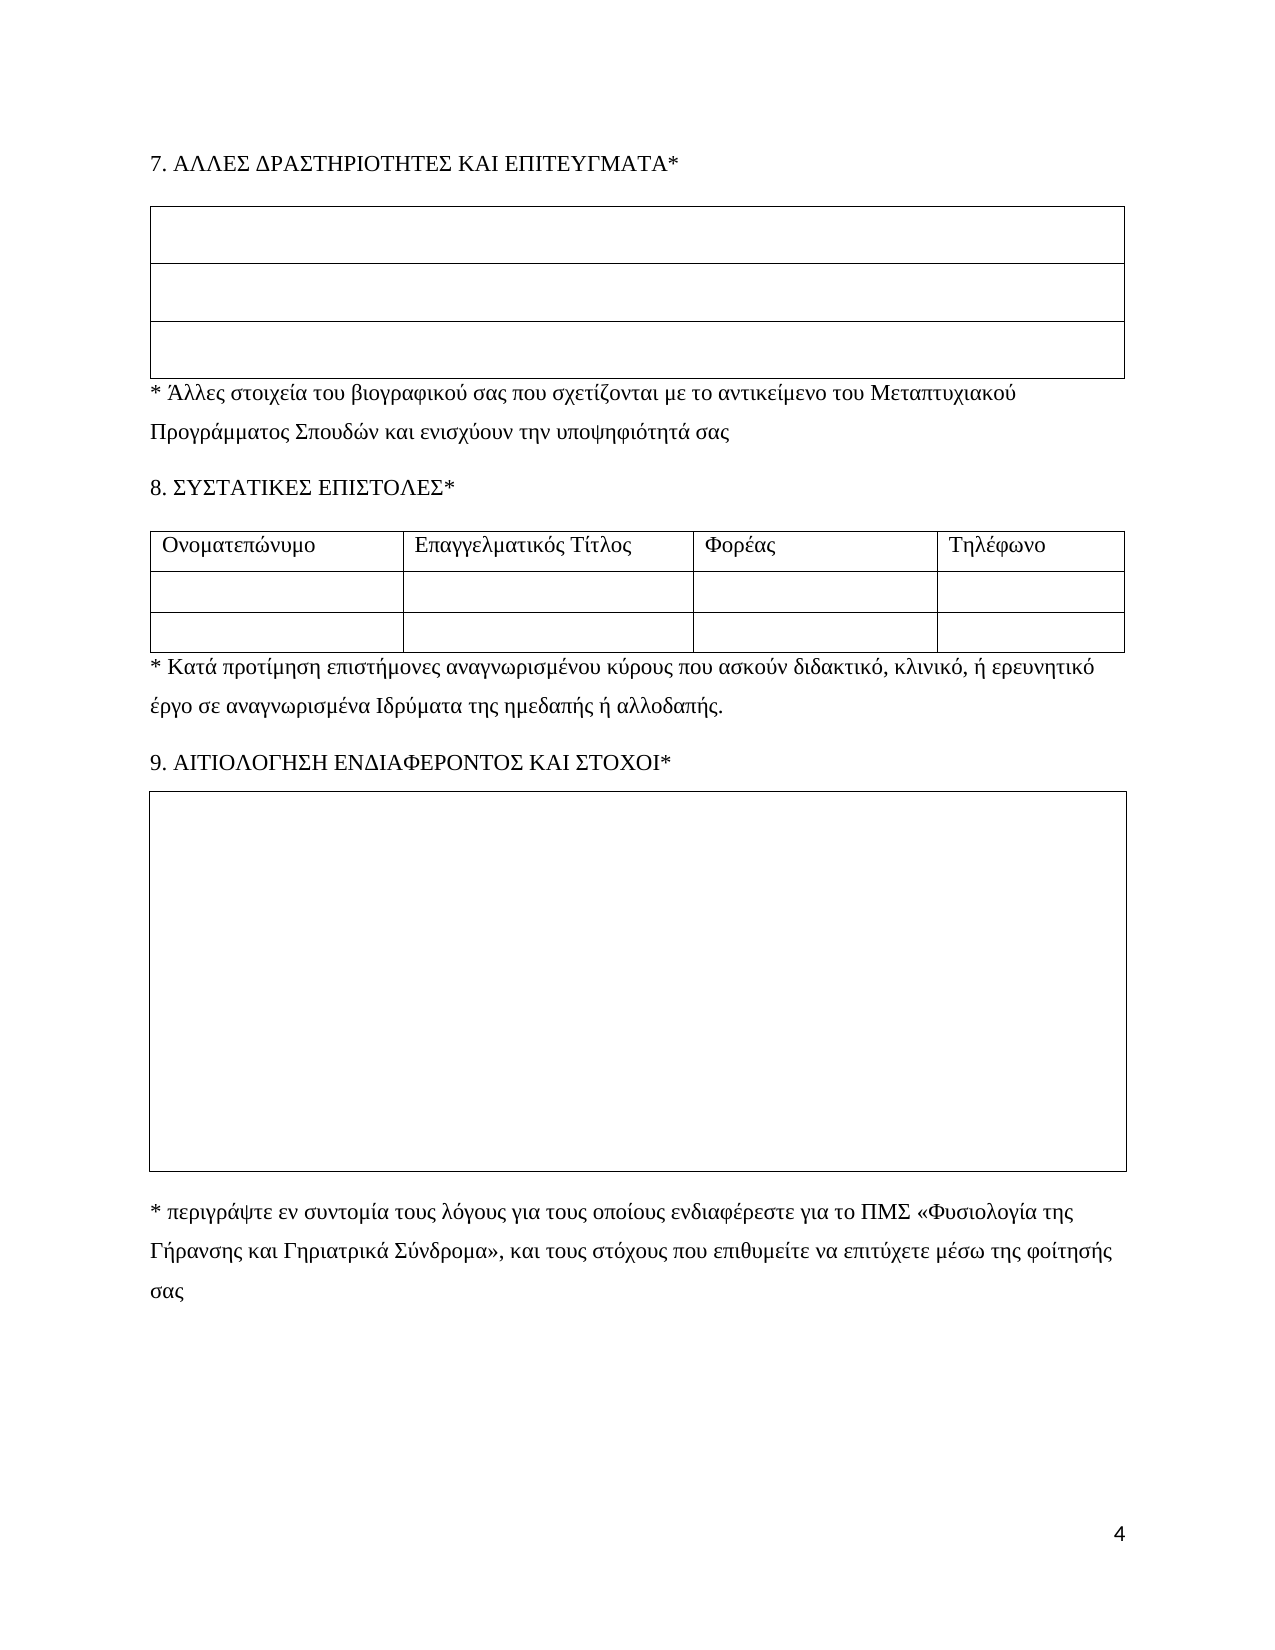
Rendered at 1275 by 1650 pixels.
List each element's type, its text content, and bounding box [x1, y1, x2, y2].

table_cell [151, 322, 1124, 378]
table_header Ονοματεπώνυμο [151, 532, 403, 571]
text * Κατά προτίμηση επιστήμονες αναγνωρισμένου κύρους που ασκούν διδακτικό, κλινικό, ή ερευνητικό έργο σε αναγνωρισμένα Ιδρύματα της ημεδαπής ή αλλοδαπής. [150, 653, 1125, 719]
table_cell [694, 613, 937, 652]
table_cell [938, 613, 1124, 652]
table_header Επαγγελματικός Τίτλος [404, 532, 693, 571]
text 8. ΣΥΣΤΑΤΙΚΕΣ ΕΠΙΣΤΟΛΕΣ* [150, 474, 1125, 501]
table_cell [151, 613, 403, 652]
text * Άλλες στοιχεία του βιογραφικού σας που σχετίζονται με το αντικείμενο του Μεταπτυχιακού Προγράμματος Σπουδών και ενισχύουν την υποψηφιότητά σας [150, 379, 1125, 444]
table_cell [404, 572, 693, 612]
table_cell [151, 264, 1124, 321]
table_header Φορέας [694, 532, 937, 571]
text 7. ΑΛΛΕΣ ΔΡΑΣΤΗΡΙΟΤΗΤΕΣ ΚΑΙ ΕΠΙΤΕΥΓΜΑΤΑ* [150, 150, 1125, 176]
text * περιγράψτε εν συντομία τους λόγους για τους οποίους ενδιαφέρεστε για το ΠΜΣ «Φυσιολογία της Γήρανσης και Γηριατρικά Σύνδρομα», και τους στόχους που επιθυμείτε να επιτύχετε μέσω της φοίτησής σας [150, 1198, 1125, 1303]
table_cell [694, 572, 937, 612]
table_header [151, 207, 1124, 263]
table_cell [151, 572, 403, 612]
text 9. ΑΙΤΙΟΛΟΓΗΣΗ ΕΝΔΙΑΦΕΡΟΝΤΟΣ ΚΑΙ ΣΤΟΧΟΙ* [150, 749, 1125, 775]
table_header Τηλέφωνο [938, 532, 1124, 571]
table_cell [938, 572, 1124, 612]
table_cell [404, 613, 693, 652]
